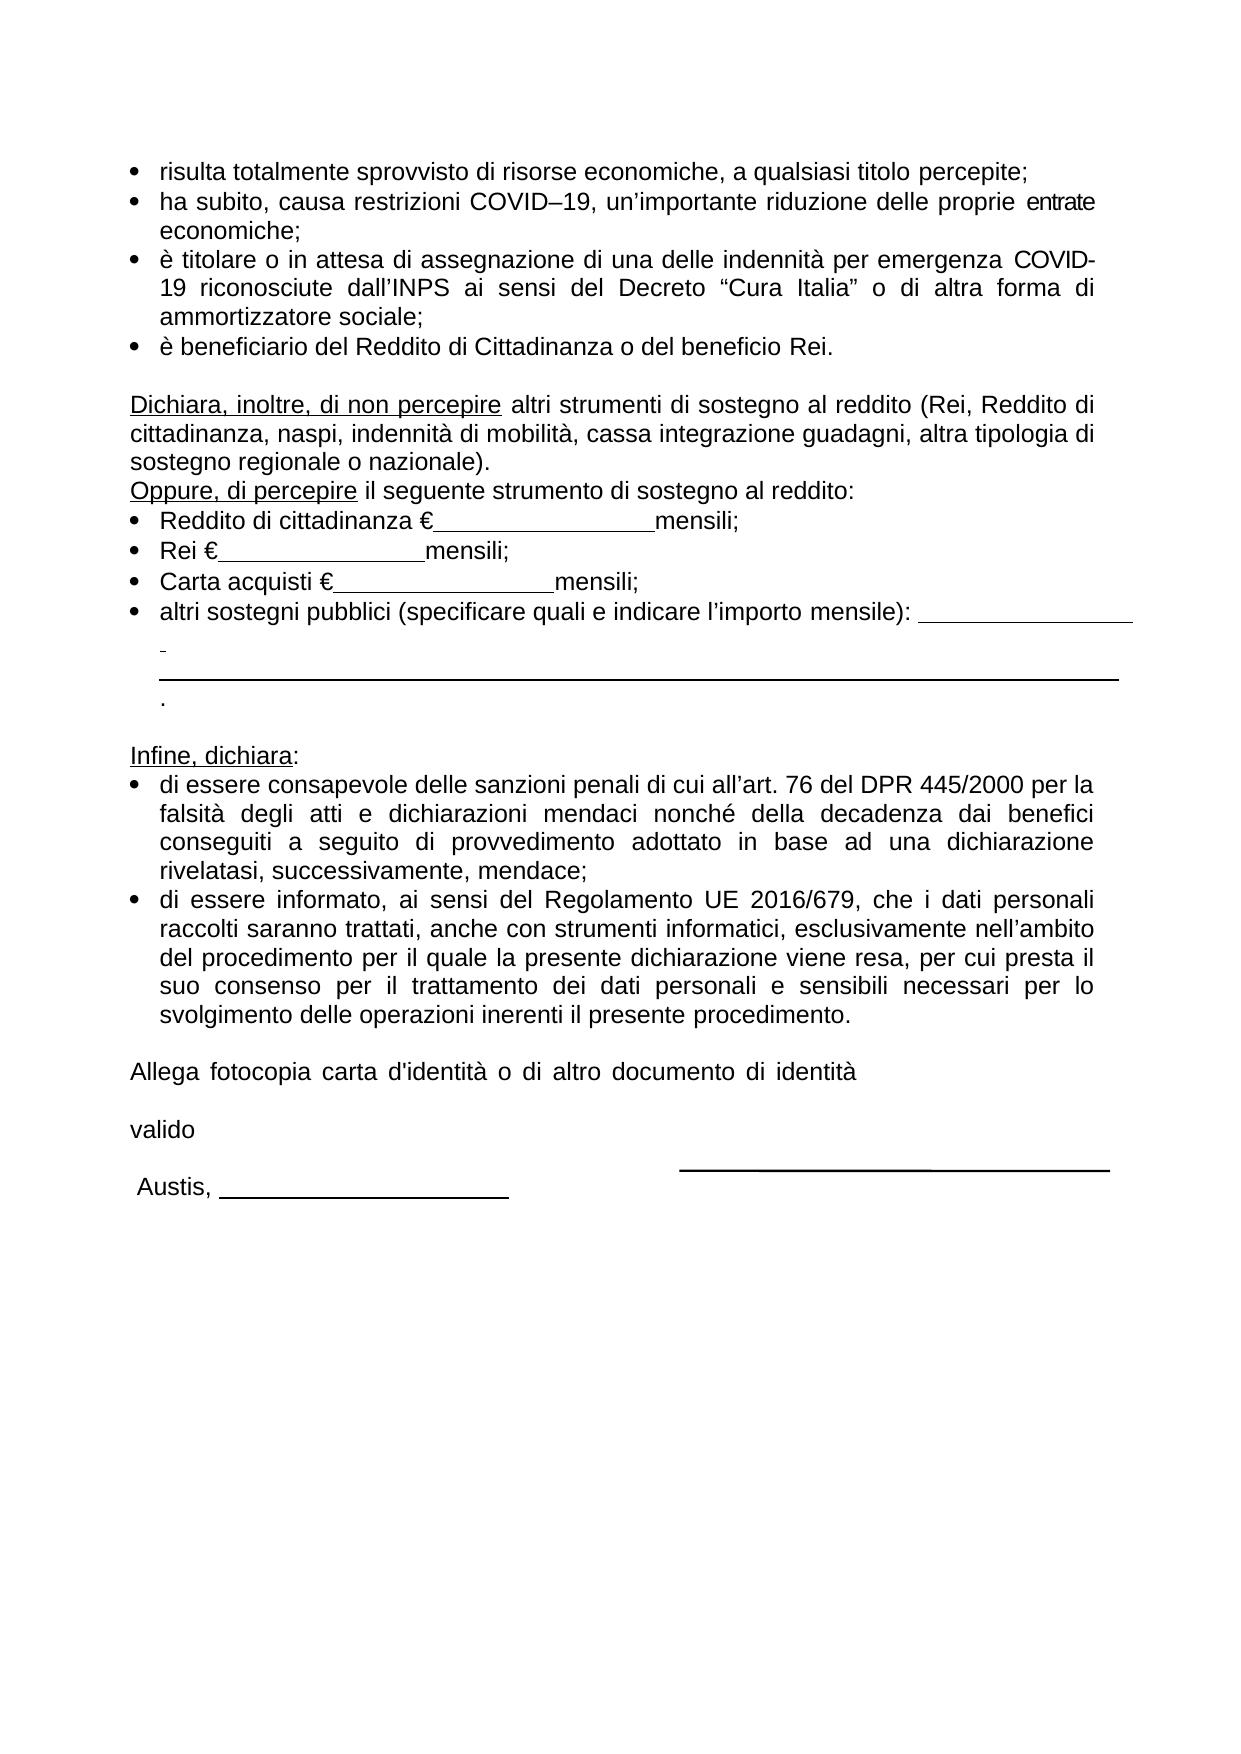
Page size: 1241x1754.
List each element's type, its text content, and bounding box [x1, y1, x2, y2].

list ha subito, causa restrizioni COVID–19, un’importante riduzione delle proprie entrate economiche; [130, 187, 1096, 244]
list Carta acquisti € mensili; [130, 566, 1122, 596]
text Austis, [130, 1172, 858, 1201]
list di essere informato, ai sensi del Regolamento UE 2016/679, che i dati personali raccolti saranno trattati, anche con strumenti informatici, esclusivamente nell’ambito del procedimento per il quale la presente dichiarazione viene resa, per cui presta il suo consenso per il trattamento dei dati personali e sensibili necessari per lo svolgimento delle operazioni inerenti il presente procedimento. [130, 885, 1096, 1029]
text Allega fotocopia carta d'identità o di altro documento di identità valido [130, 1057, 858, 1143]
list è titolare o in attesa di assegnazione di una delle indennità per emergenza COVID-19 riconosciute dall’INPS ai sensi del Decreto “Cura Italia” o di altra forma di ammortizzatore sociale; [130, 244, 1096, 331]
list di essere consapevole delle sanzioni penali di cui all’art. 76 del DPR 445/2000 per la falsità degli atti e dichiarazioni mendaci nonché della decadenza dai benefici conseguiti a seguito di provvedimento adottato in base ad una dichiarazione rivelatasi, successivamente, mendace; [130, 770, 1096, 885]
list risulta totalmente sprovvisto di risorse economiche, a qualsiasi titolo percepite; [130, 157, 1122, 187]
list altri sostegni pubblici (specificare quali e indicare l’importo mensile): [130, 596, 1122, 627]
list Reddito di cittadinanza € mensili; [130, 505, 1122, 535]
text Oppure, di percepire il seguente strumento di sostegno al reddito: [130, 476, 1122, 505]
text . [159, 627, 1122, 712]
text Dichiara, inoltre, di non percepire altri strumenti di sostegno al reddito (Rei, Reddito di cittadinanza, naspi, indennità di mobilità, cassa integrazione guadagni, altra tipologia di sostegno regionale o nazionale). [130, 390, 1096, 476]
text Infine, dichiara: [130, 741, 1122, 770]
list è beneficiario del Reddito di Cittadinanza o del beneficio Rei. [130, 331, 1122, 361]
list Rei € mensili; [130, 535, 1122, 566]
